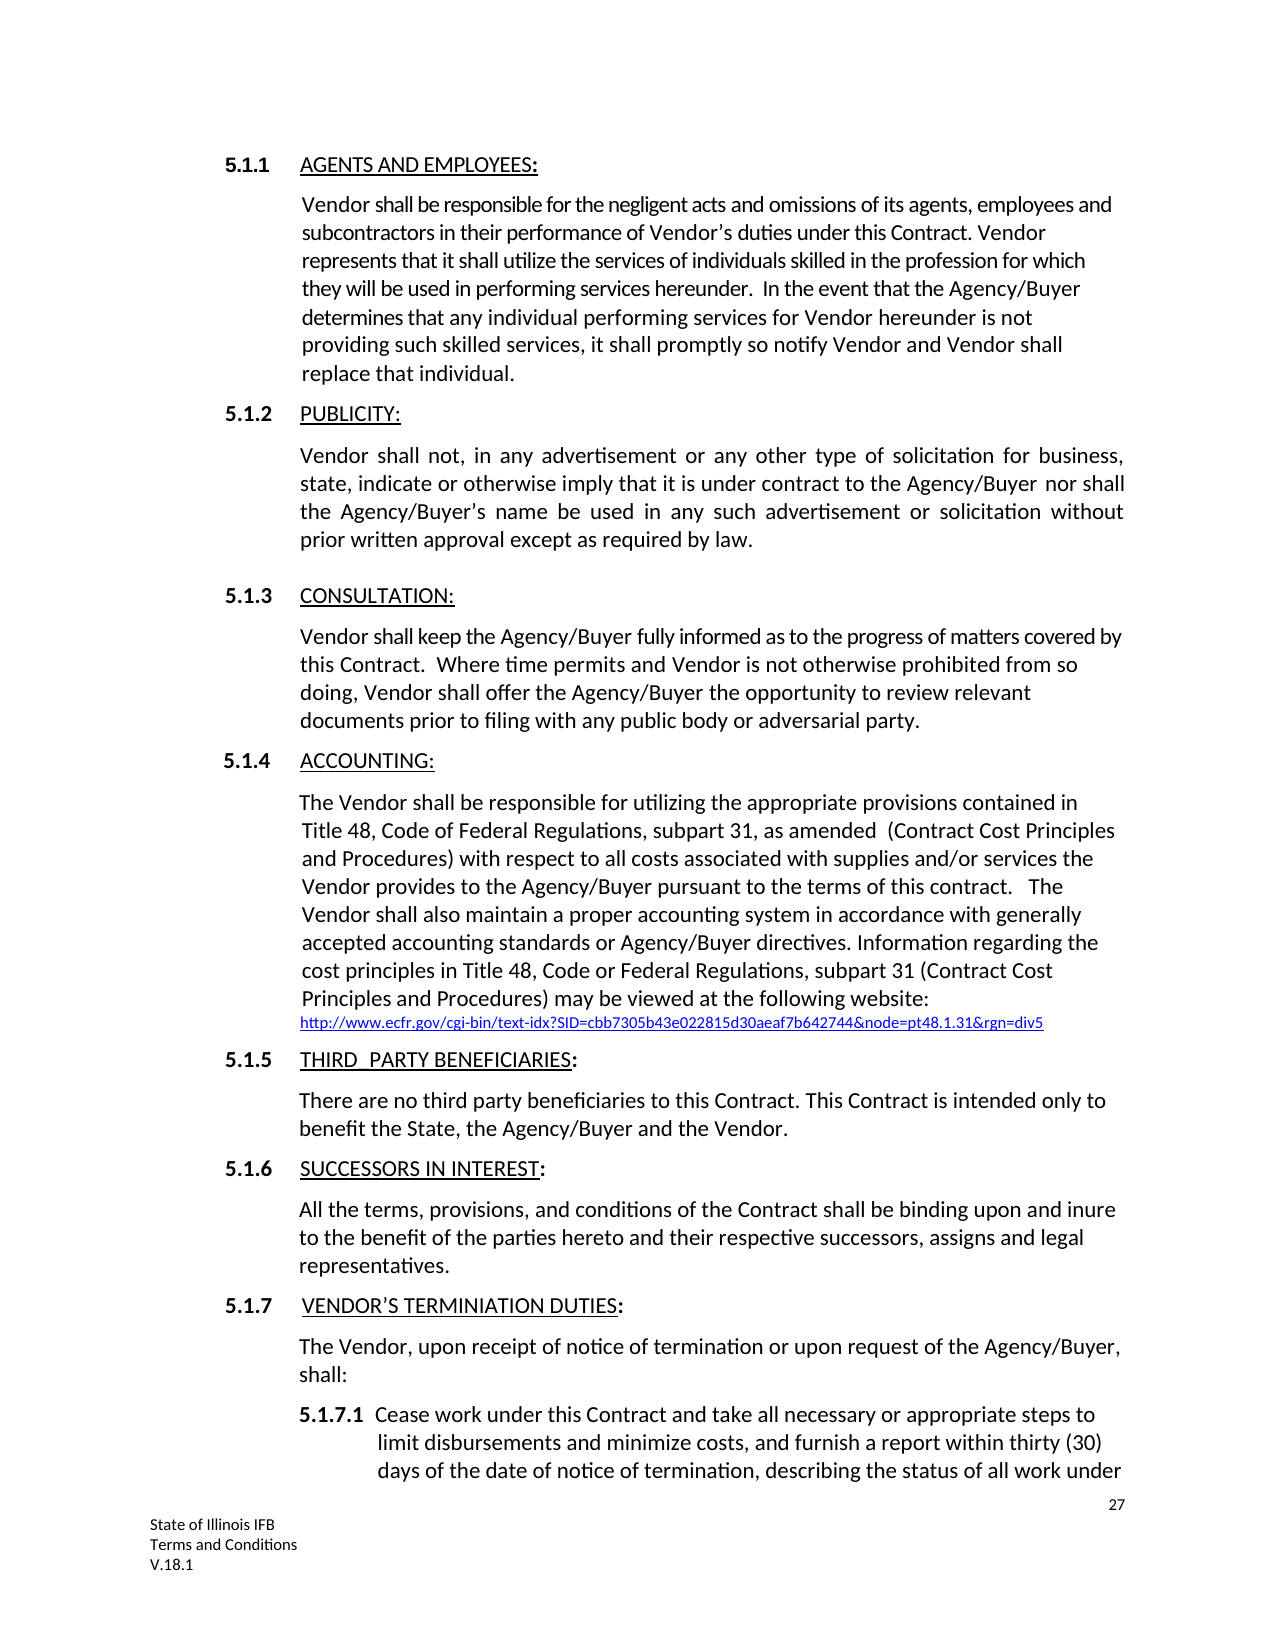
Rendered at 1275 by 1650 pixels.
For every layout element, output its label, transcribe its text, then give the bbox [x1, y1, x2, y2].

text 5.1.5 THIRD_PARTY BENEFICIARIES: [150, 1045, 1125, 1073]
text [299, 1401, 1125, 1484]
text The Vendor shall be responsible for utilizing the appropriate provisions contained in Title 48, Code of Federal Regulations, subpart 31, as amended (Contract Cost Principles and Procedures) with respect to all costs associated with supplies and/or services the Vendor provides to the Agency/Buyer pursuant to the terms of this contract. The Vendor shall also maintain a proper accounting system in accordance with generally accepted accounting standards or Agency/Buyer directives. Information regarding the cost principles in Title 48, Code or Federal Regulations, subpart 31 (Contract Cost Principles and Procedures) may be viewed at the following website: [299, 788, 1125, 1012]
text 5.1.1 AGENTS AND EMPLOYEES: [225, 150, 1125, 178]
text 5.1.6 SUCCESSORS IN INTEREST: [225, 1154, 1125, 1182]
text There are no third party beneficiaries to this Contract. This Contract is intended only to benefit the State, the Agency/Buyer and the Vendor. [299, 1086, 1125, 1142]
text Vendor shall keep the Agency/Buyer fully informed as to the progress of matters covered by this Contract. Where time permits and Vendor is not otherwise prohibited from so doing, Vendor shall offer the Agency/Buyer the opportunity to review relevant documents prior to filing with any public body or adversarial party. [300, 622, 1125, 734]
text 5.1.3 CONSULTATION: [225, 581, 1125, 609]
text Vendor shall be responsible for the negligent acts and omissions of its agents, employees and subcontractors in their performance of Vendor’s duties under this Contract. Vendor represents that it shall utilize the services of individuals skilled in the profession for which they will be used in performing services hereunder. In the event that the Agency/Buyer determines that any individual performing services for Vendor hereunder is not providing such skilled services, it shall promptly so notify Vendor and Vendor shall replace that individual. [302, 191, 1125, 387]
text http://www.ecfr.gov/cgi-bin/text-idx?SID=cbb7305b43e022815d30aeaf7b642744&node=pt48.1.31&rgn=div5 [150, 1012, 1125, 1033]
text 5.1.2 PUBLICITY: [225, 399, 1125, 427]
text 5.1.4 ACCOUNTING: [223, 746, 1125, 774]
text Vendor shall not, in any advertisement or any other type of solicitation for business, state, indicate or otherwise imply that it is under contract to the Agency/Buyer nor shall the Agency/Buyer’s name be used in any such advertisement or solicitation without prior written approval except as required by law. [300, 441, 1125, 553]
text 5.1.7 VENDOR’S TERMINIATION DUTIES: [225, 1291, 1125, 1319]
text All the terms, provisions, and conditions of the Contract shall be binding upon and inure to the benefit of the parties hereto and their respective successors, assigns and legal representatives. [299, 1195, 1125, 1279]
text The Vendor, upon receipt of notice of termination or upon request of the Agency/Buyer, shall: [299, 1332, 1125, 1388]
